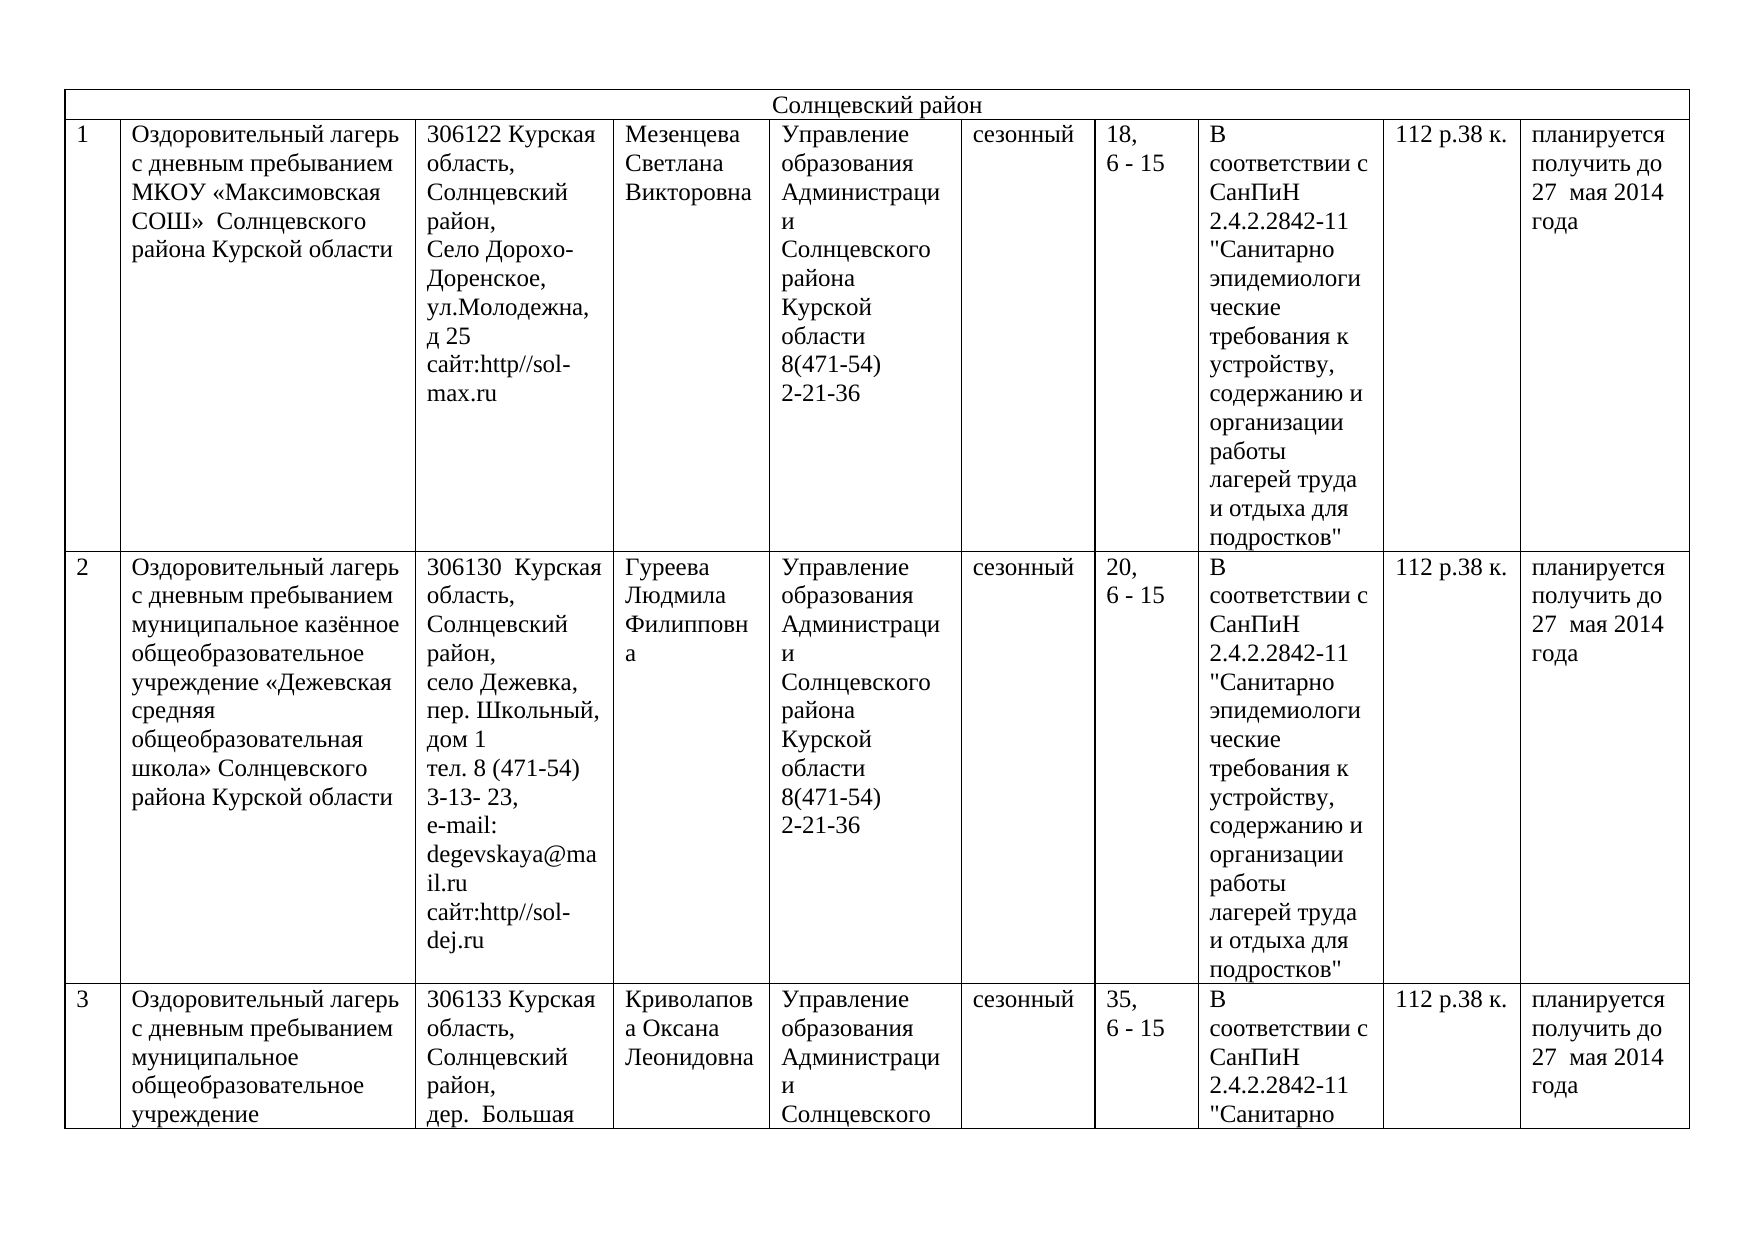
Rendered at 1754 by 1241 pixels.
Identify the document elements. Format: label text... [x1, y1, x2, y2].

table_cell Гуреева Людмила Филипповна [614, 552, 769, 983]
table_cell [1199, 984, 1383, 1128]
table_cell Управление образования Администрации Солнцевского района Курской области 8(471-54) 2-21-36 [770, 552, 961, 983]
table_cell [770, 984, 961, 1128]
table_cell 20, 6 - 15 [1096, 552, 1198, 983]
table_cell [1199, 120, 1383, 551]
table_cell планируется получить до 27 мая 2014 года [1521, 552, 1689, 983]
table_cell 306130 Курская область, Солнцевский район, село Дежевка, пер. Школьный, дом 1 тел. 8 (471-54) 3-13- 23, e-mail: degevskaya@mail.ru сайт:http//sol-dej.ru [416, 552, 613, 983]
table_cell Мезенцева Светлана Викторовна [614, 120, 769, 551]
table_cell Оздоровительный лагерь с дневным пребыванием МКОУ «Максимовская СОШ» Солнцевского района Курской области [121, 120, 415, 551]
table_cell Управление образования Администрации Солнцевского района Курской области 8(471-54) 2-21-36 [770, 120, 961, 551]
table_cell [416, 984, 613, 1128]
table_cell 112 р.38 к. [1384, 120, 1520, 551]
table_cell 112 р.38 к. [1384, 984, 1520, 1128]
table_cell Оздоровительный лагерь с дневным пребыванием муниципальное казённое общеобразовательное учреждение «Дежевская средняя общеобразовательная школа» Солнцевского района Курской области [121, 552, 415, 983]
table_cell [614, 984, 769, 1128]
table_cell 18, 6 - 15 [1096, 120, 1198, 551]
table_cell 306122 Курская область, Солнцевский район, Село Дорохо-Доренское, ул.Молодежна, д 25 сайт:http//sol-max.ru [416, 120, 613, 551]
table_cell 2 [66, 552, 120, 983]
table_cell сезонный [962, 984, 1094, 1128]
table_cell 112 р.38 к. [1384, 552, 1520, 983]
table_cell сезонный [962, 120, 1094, 551]
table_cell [1521, 120, 1689, 551]
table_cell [121, 984, 415, 1128]
table_cell 35, 6 - 15 [1096, 984, 1198, 1128]
table_cell 3 [66, 984, 120, 1128]
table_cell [1521, 984, 1689, 1128]
table_cell Солнцевский район [66, 90, 1689, 118]
table_cell сезонный [962, 552, 1094, 983]
table_cell 1 [66, 120, 120, 551]
